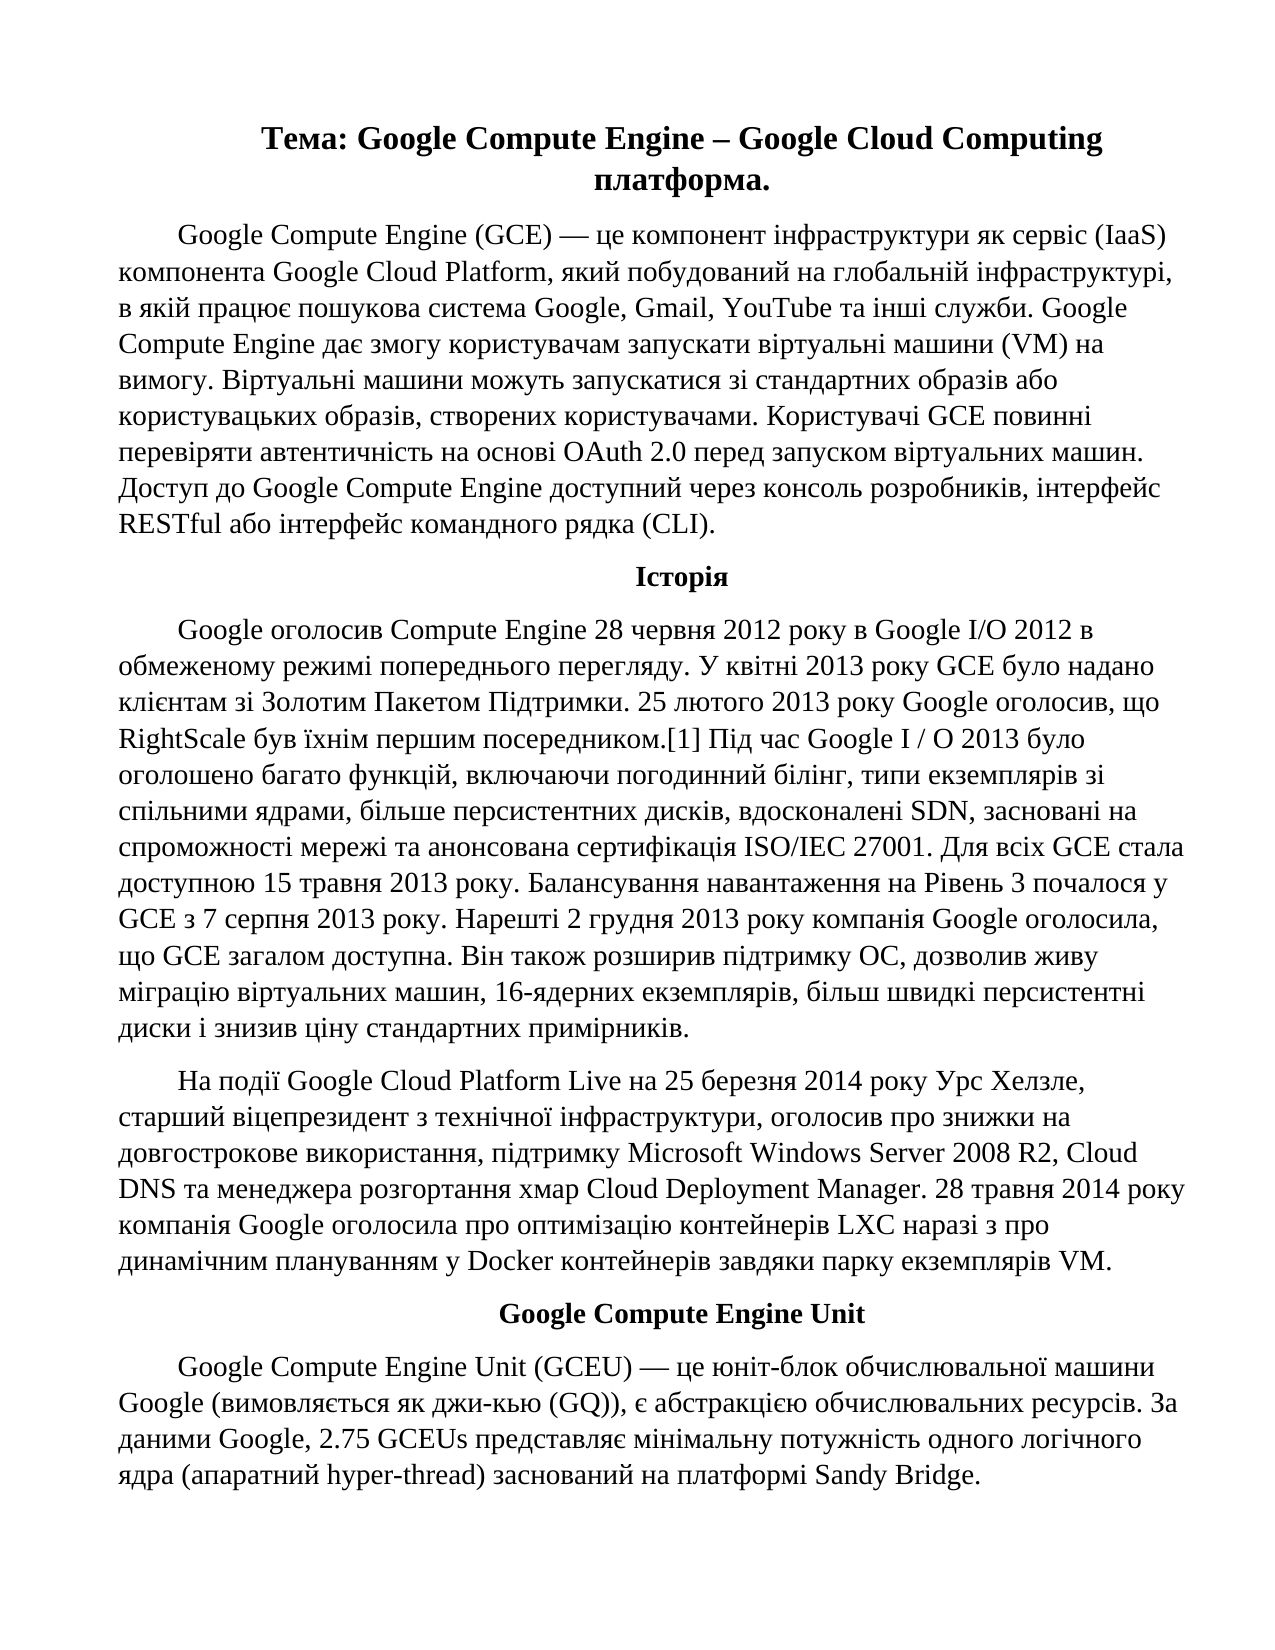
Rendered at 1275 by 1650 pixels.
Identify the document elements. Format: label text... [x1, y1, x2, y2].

text Google Compute Engine Unit [118, 1296, 1186, 1330]
text На події Google Cloud Platform Live на 25 березня 2014 року Урс Хелзле, старший віцепрезидент з технічної інфраструктури, оголосив про знижки на довгострокове використання, підтримку Microsoft Windows Server 2008 R2, Cloud DNS та менеджера розгортання хмар Cloud Deployment Manager. 28 травня 2014 року компанія Google оголосила про оптимізацію контейнерів LXC наразі з про динамічним плануванням у Docker контейнерів завдяки парку екземплярів VM. [118, 1063, 1186, 1277]
text Тема: Google Compute Engine – Google Cloud Computing платформа. [177, 118, 1186, 198]
text Google Compute Engine Unit (GCEU) — це юніт-блок обчислювальної машини Google (вимовляється як джи-кью (GQ)), є абстракцією обчислювальних ресурсів. За даними Google, 2.75 GCEUs представляє мінімальну потужність одного логічного ядра (апаратний hyper-thread) заснований на платформі Sandy Bridge. [118, 1349, 1186, 1491]
text Історія [118, 559, 1186, 593]
text Google Compute Engine (GCE) — це компонент інфраструктури як сервіс (IaaS) компонента Google Cloud Platform, який побудований на глобальній інфраструктурі, в якій працює пошукова система Google, Gmail, YouTube та інші служби. Google Compute Engine дає змогу користувачам запускати віртуальні машини (VM) на вимогу. Віртуальні машини можуть запускатися зі стандартних образів або користувацьких образів, створених користувачами. Користувачі GCE повинні перевіряти автентичність на основі OAuth 2.0 перед запуском віртуальних машин. Доступ до Google Compute Engine доступний через консоль розробників, інтерфейс RESTful або інтерфейс командного рядка (CLI). [118, 217, 1186, 540]
text Google оголосив Compute Engine 28 червня 2012 року в Google I/O 2012 в обмеженому режимі попереднього перегляду. У квітні 2013 року GCE було надано клієнтам зі Золотим Пакетом Підтримки. 25 лютого 2013 року Google оголосив, що RightScale був їхнім першим посередником.[1] Під час Google I / O 2013 було оголошено багато функцій, включаючи погодинний білінг, типи екземплярів зі спільними ядрами, більше персистентних дисків, вдосконалені SDN, засновані на спроможності мережі та анонсована сертифікація ISO/IEC 27001. Для всіх GCE стала доступною 15 травня 2013 року. Балансування навантаження на Рівень 3 почалося у GCE з 7 серпня 2013 року. Нарешті 2 грудня 2013 року компанія Google оголосила, що GCE загалом доступна. Він також розширив підтримку ОС, дозволив живу міграцію віртуальних машин, 16-ядерних екземплярів, більш швидкі персистентні диски і знизив ціну стандартних примірників. [118, 612, 1186, 1043]
